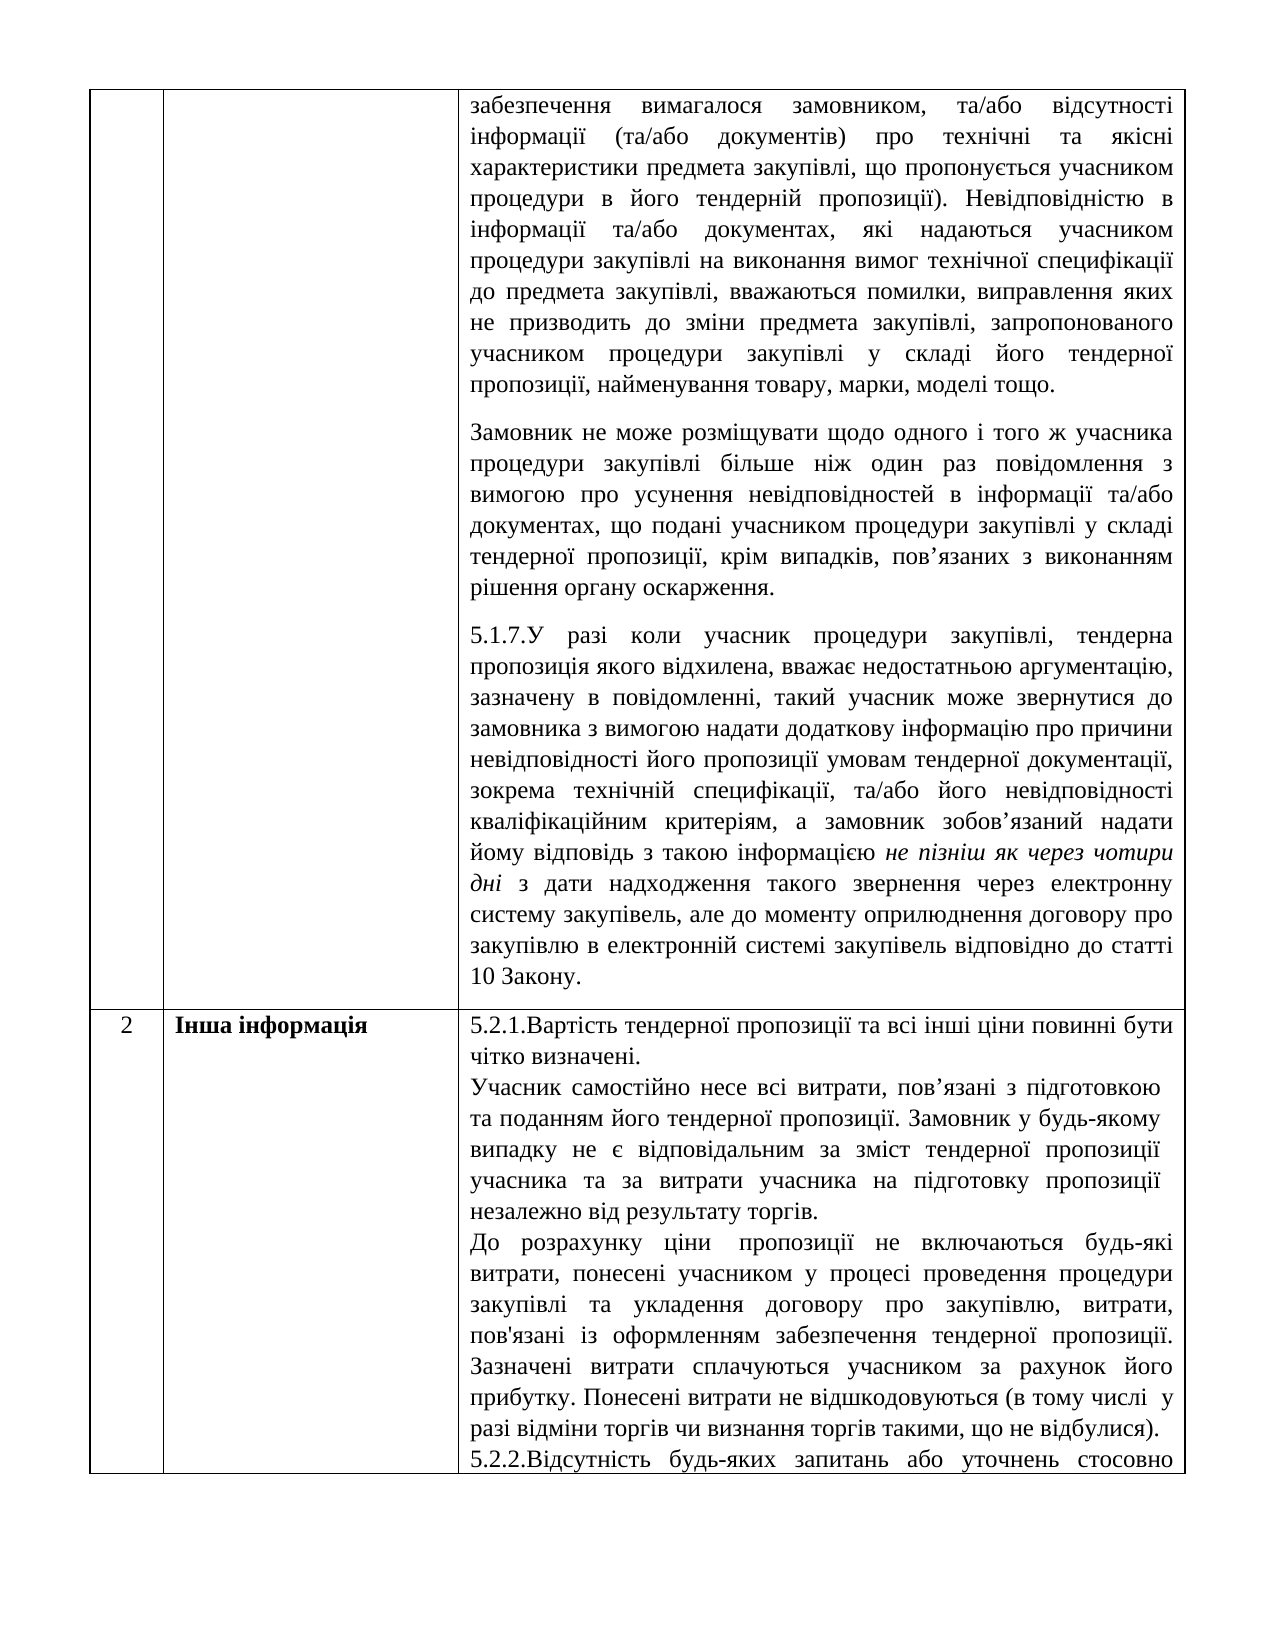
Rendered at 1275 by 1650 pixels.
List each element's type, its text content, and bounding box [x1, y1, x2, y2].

table_cell Інша інформація [164, 1010, 458, 1473]
table_cell 2 [91, 1010, 163, 1473]
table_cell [459, 1010, 1184, 1473]
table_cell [459, 90, 1184, 1009]
table_cell 1 [91, 90, 163, 1009]
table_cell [164, 90, 458, 1009]
